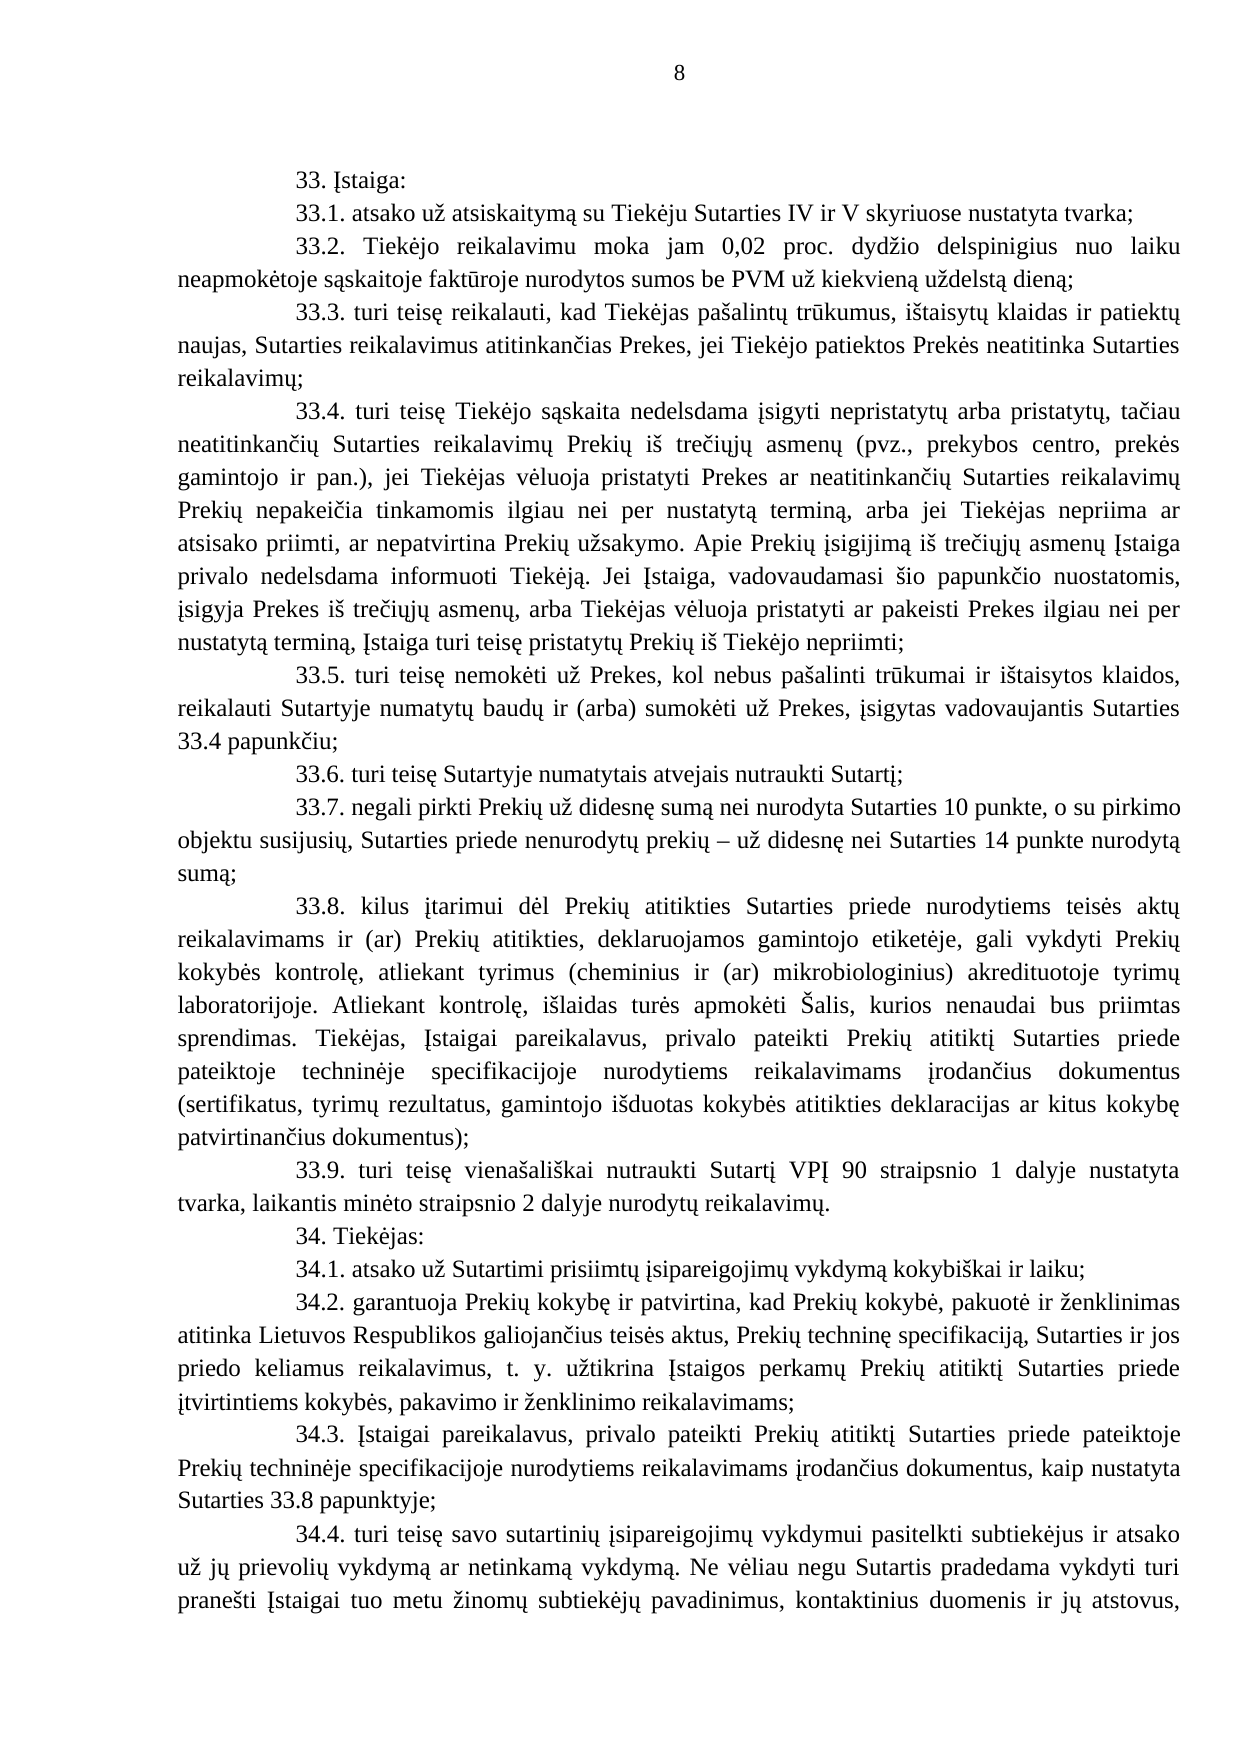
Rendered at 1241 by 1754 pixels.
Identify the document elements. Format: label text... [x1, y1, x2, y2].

text 33.2. Tiekėjo reikalavimu moka jam 0,02 proc. dydžio delspinigius nuo laiku neapmokėtoje sąskaitoje faktūroje nurodytos sumos be PVM už kiekvieną uždelstą dieną; [177, 231, 1181, 293]
text 33. Įstaiga: [177, 165, 1181, 193]
text 33.6. turi teisę Sutartyje numatytais atvejais nutraukti Sutartį; [177, 759, 1181, 788]
text 33.3. turi teisę reikalauti, kad Tiekėjas pašalintų trūkumus, ištaisytų klaidas ir patiektų naujas, Sutarties reikalavimus atitinkančias Prekes, jei Tiekėjo patiektos Prekės neatitinka Sutarties reikalavimų; [177, 297, 1181, 392]
text 34.3. Įstaigai pareikalavus, privalo pateikti Prekių atitiktį Sutarties priede pateiktoje Prekių techninėje specifikacijoje nurodytiems reikalavimams įrodančius dokumentus, kaip nustatyta Sutarties 33.8 papunktyje; [177, 1419, 1181, 1514]
text 33.7. negali pirkti Prekių už didesnę sumą nei nurodyta Sutarties 10 punkte, o su pirkimo objektu susijusių, Sutarties priede nenurodytų prekių – už didesnę nei Sutarties 14 punkte nurodytą sumą; [177, 792, 1181, 887]
text 33.8. kilus įtarimui dėl Prekių atitikties Sutarties priede nurodytiems teisės aktų reikalavimams ir (ar) Prekių atitikties, deklaruojamos gamintojo etiketėje, gali vykdyti Prekių kokybės kontrolę, atliekant tyrimus (cheminius ir (ar) mikrobiologinius) akredituotoje tyrimų laboratorijoje. Atliekant kontrolę, išlaidas turės apmokėti Šalis, kurios nenaudai bus priimtas sprendimas. Tiekėjas, Įstaigai pareikalavus, privalo pateikti Prekių atitiktį Sutarties priede pateiktoje techninėje specifikacijoje nurodytiems reikalavimams įrodančius dokumentus (sertifikatus, tyrimų rezultatus, gamintojo išduotas kokybės atitikties deklaracijas ar kitus kokybę patvirtinančius dokumentus); [177, 891, 1181, 1151]
text 33.4. turi teisę Tiekėjo sąskaita nedelsdama įsigyti nepristatytų arba pristatytų, tačiau neatitinkančių Sutarties reikalavimų Prekių iš trečiųjų asmenų (pvz., prekybos centro, prekės gamintojo ir pan.), jei Tiekėjas vėluoja pristatyti Prekes ar neatitinkančių Sutarties reikalavimų Prekių nepakeičia tinkamomis ilgiau nei per nustatytą terminą, arba jei Tiekėjas nepriima ar atsisako priimti, ar nepatvirtina Prekių užsakymo. Apie Prekių įsigijimą iš trečiųjų asmenų Įstaiga privalo nedelsdama informuoti Tiekėją. Jei Įstaiga, vadovaudamasi šio papunkčio nuostatomis, įsigyja Prekes iš trečiųjų asmenų, arba Tiekėjas vėluoja pristatyti ar pakeisti Prekes ilgiau nei per nustatytą terminą, Įstaiga turi teisę pristatytų Prekių iš Tiekėjo nepriimti; [177, 396, 1181, 656]
text 34.2. garantuoja Prekių kokybę ir patvirtina, kad Prekių kokybė, pakuotė ir ženklinimas atitinka Lietuvos Respublikos galiojančius teisės aktus, Prekių techninę specifikaciją, Sutarties ir jos priedo keliamus reikalavimus, t. y. užtikrina Įstaigos perkamų Prekių atitiktį Sutarties priede įtvirtintiems kokybės, pakavimo ir ženklinimo reikalavimams; [177, 1287, 1181, 1415]
text 34. Tiekėjas: [177, 1221, 1181, 1250]
text 33.1. atsako už atsiskaitymą su Tiekėju Sutarties IV ir V skyriuose nustatyta tvarka; [177, 198, 1181, 227]
text 34.1. atsako už Sutartimi prisiimtų įsipareigojimų vykdymą kokybiškai ir laiku; [177, 1254, 1181, 1283]
text 33.9. turi teisę vienašališkai nutraukti Sutartį VPĮ 90 straipsnio 1 dalyje nustatyta tvarka, laikantis minėto straipsnio 2 dalyje nurodytų reikalavimų. [177, 1155, 1181, 1217]
text 33.5. turi teisę nemokėti už Prekes, kol nebus pašalinti trūkumai ir ištaisytos klaidos, reikalauti Sutartyje numatytų baudų ir (arba) sumokėti už Prekes, įsigytas vadovaujantis Sutarties 33.4 papunkčiu; [177, 660, 1181, 755]
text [177, 1519, 1181, 1613]
